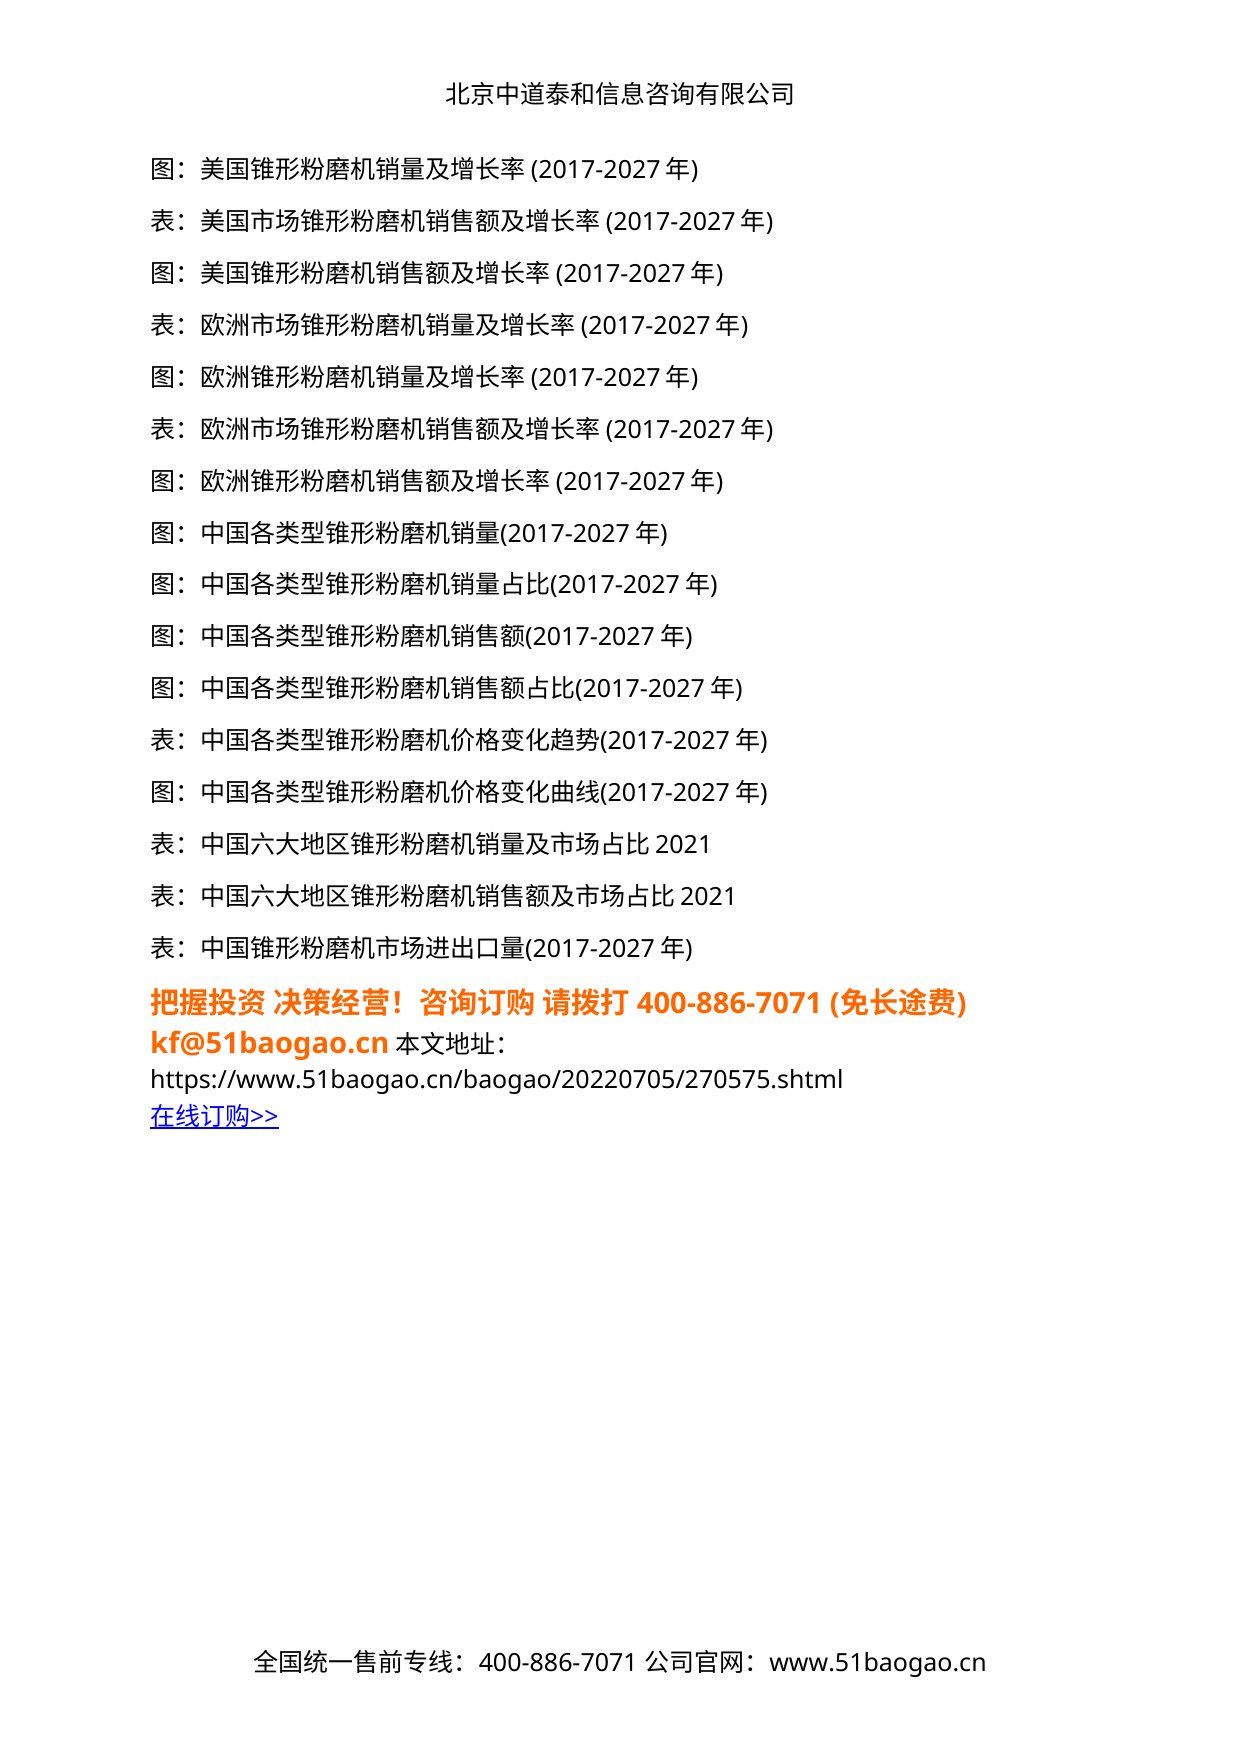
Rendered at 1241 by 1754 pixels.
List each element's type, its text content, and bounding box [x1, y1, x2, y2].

text 表：中国各类型锥形粉磨机价格变化趋势(2017-2027年) [150, 721, 1090, 757]
text 图：美国锥形粉磨机销售额及增长率 (2017-2027年) [150, 254, 1090, 290]
text 表：欧洲市场锥形粉磨机销量及增长率 (2017-2027年) [150, 306, 1090, 342]
text 图：欧洲锥形粉磨机销量及增长率 (2017-2027年) [150, 357, 1090, 394]
text 表：中国锥形粉磨机市场进出口量(2017-2027年) [150, 928, 1090, 964]
text 在线订购>> [150, 1096, 1090, 1132]
text 图：中国各类型锥形粉磨机销售额占比(2017-2027年) [150, 669, 1090, 705]
text 图：美国锥形粉磨机销量及增长率 (2017-2027年) [150, 150, 1090, 186]
text 表：中国六大地区锥形粉磨机销售额及市场占比2021 [150, 876, 1090, 912]
text 表：中国六大地区锥形粉磨机销量及市场占比2021 [150, 824, 1090, 861]
text 把握投资 决策经营！咨询订购 请拨打 400-886-7071 (免长途费) kf@51baogao.cn本文地址：https://www.51baogao.cn/baogao/20220705/270575.shtml [150, 980, 1090, 1096]
text 图：中国各类型锥形粉磨机销量占比(2017-2027年) [150, 565, 1090, 601]
text 表：欧洲市场锥形粉磨机销售额及增长率 (2017-2027年) [150, 409, 1090, 446]
text 图：中国各类型锥形粉磨机销售额(2017-2027年) [150, 617, 1090, 653]
text 图：中国各类型锥形粉磨机销量(2017-2027年) [150, 513, 1090, 549]
text 图：中国各类型锥形粉磨机价格变化曲线(2017-2027年) [150, 772, 1090, 809]
text 表：美国市场锥形粉磨机销售额及增长率 (2017-2027年) [150, 202, 1090, 238]
text 图：欧洲锥形粉磨机销售额及增长率 (2017-2027年) [150, 461, 1090, 497]
